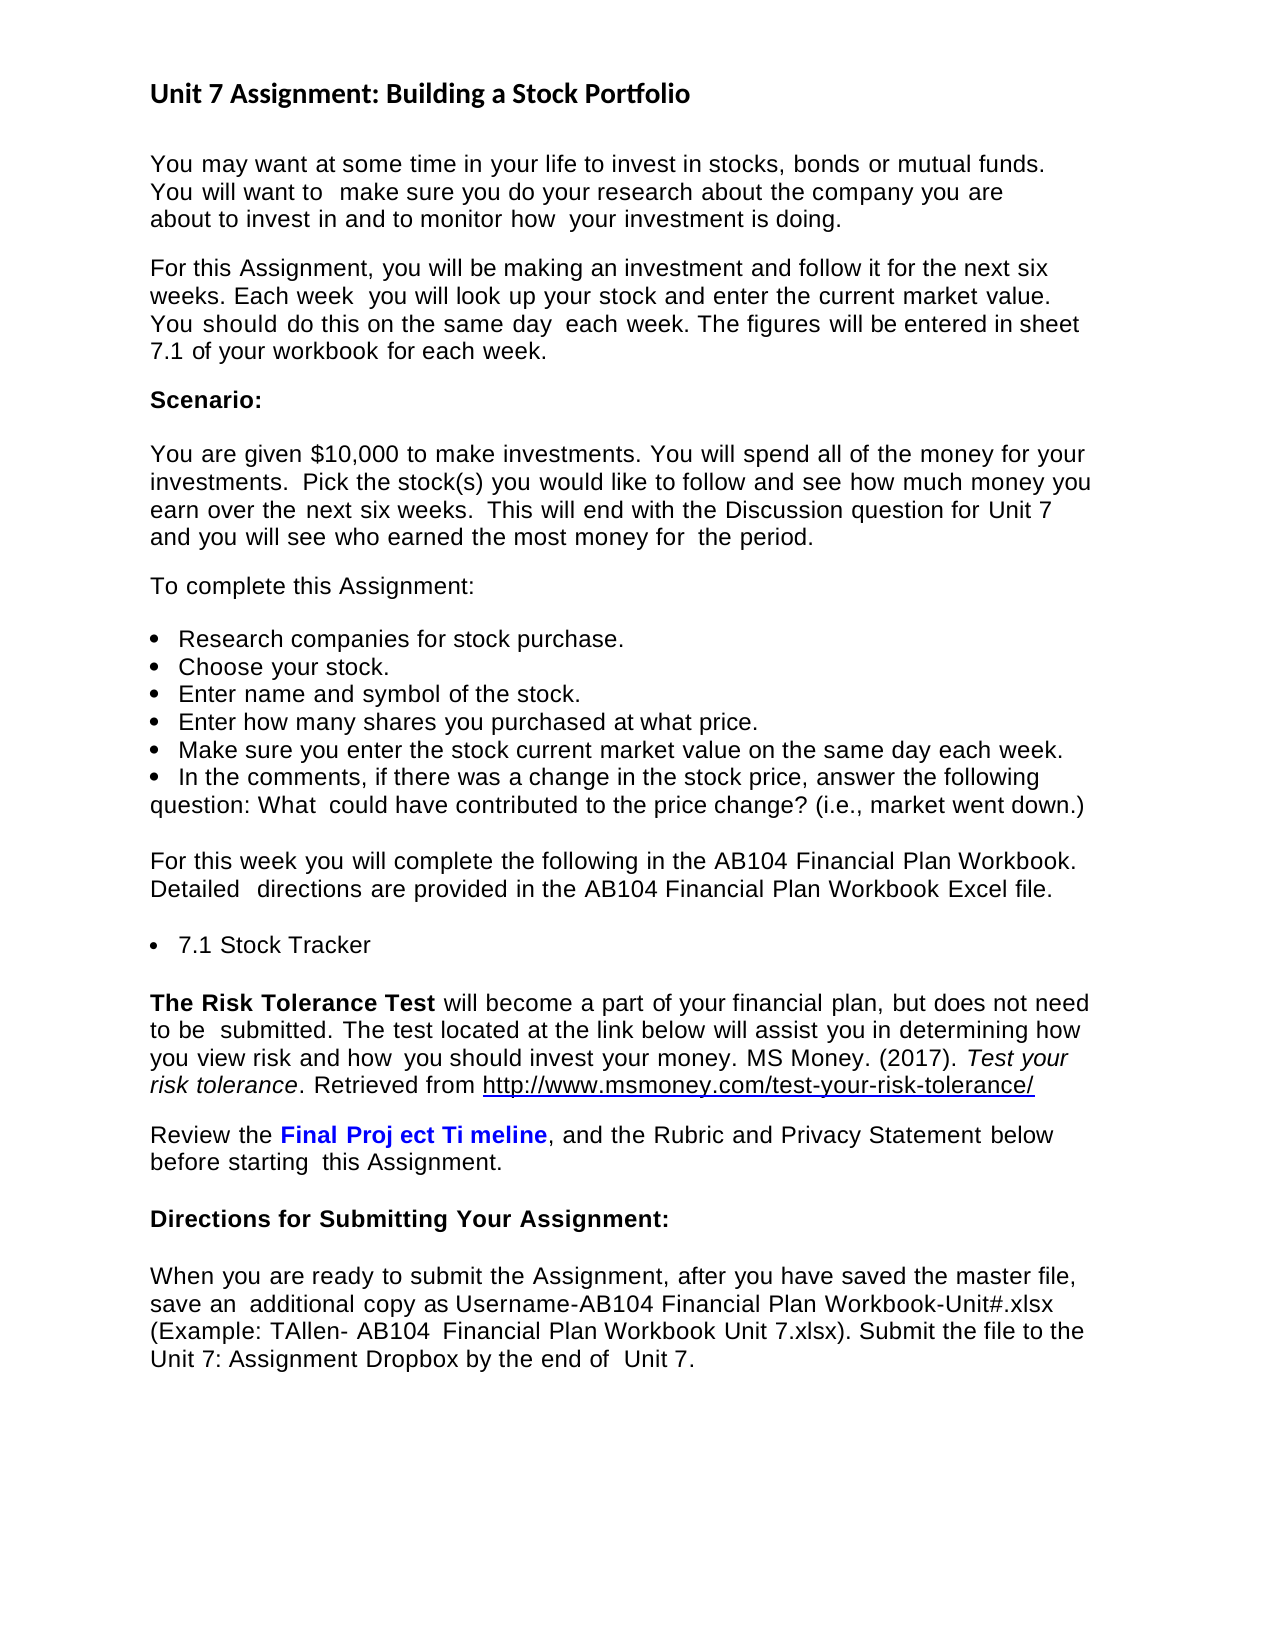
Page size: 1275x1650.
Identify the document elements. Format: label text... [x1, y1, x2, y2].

text You may want at some time in your life to invest in stocks, bonds or mutual funds. You will want to make sure you do your research about the company you are about to invest in and to monitor how your investment is doing. [150, 150, 1057, 233]
list In the comments, if there was a change in the stock price, answer the following question: What could have contributed to the price change? (i.e., market went down.) [150, 763, 1088, 818]
list Research companies for stock purchase. [150, 625, 1125, 653]
list Enter name and symbol of the stock. [150, 680, 1125, 708]
text The Risk Tolerance Test will become a part of your financial plan, but does not need to be submitted. The test located at the link below will assist you in determining how you view risk and how you should invest your money. MS Money. (2017). Test your risk tolerance. Retrieved from http://www.msmoney.com/test-your-risk-tolerance/ [150, 988, 1092, 1099]
list Make sure you enter the stock current market value on the same day each week. [150, 736, 1125, 763]
text For this week you will complete the following in the AB104 Financial Plan Workbook. Detailed directions are provided in the AB104 Financial Plan Workbook Excel file. [150, 847, 1097, 902]
subtitle Directions for Submitting Your Assignment: [150, 1204, 1125, 1232]
text To complete this Assignment: [150, 572, 1125, 600]
list Choose your stock. [150, 653, 1125, 680]
text For this Assignment, you will be making an investment and follow it for the next six weeks. Each week you will look up your stock and enter the current market value. You should do this on the same day each week. The figures will be entered in sheet 7.1 of your workbook for each week. [150, 254, 1097, 365]
text When you are ready to submit the Assignment, after you have saved the master file, save an additional copy as Username-AB104 Financial Plan Workbook-Unit#.xlsx (Example: TAllen- AB104 Financial Plan Workbook Unit 7.xlsx). Submit the file to the Unit 7: Assignment Dropbox by the end of Unit 7. [150, 1262, 1097, 1372]
subtitle Scenario: [150, 386, 1125, 414]
text Review the Final Proj ect Ti meline, and the Rubric and Privacy Statement below before starting this Assignment. [150, 1121, 1069, 1176]
list 7.1 Stock Tracker [150, 931, 1125, 959]
text You are given $10,000 to make investments. You will spend all of the money for your investments. Pick the stock(s) you would like to follow and see how much money you earn over the next six weeks. This will end with the Discussion question for Unit 7 and you will see who earned the most money for the period. [150, 440, 1097, 551]
list Enter how many shares you purchased at what price. [150, 708, 1125, 736]
